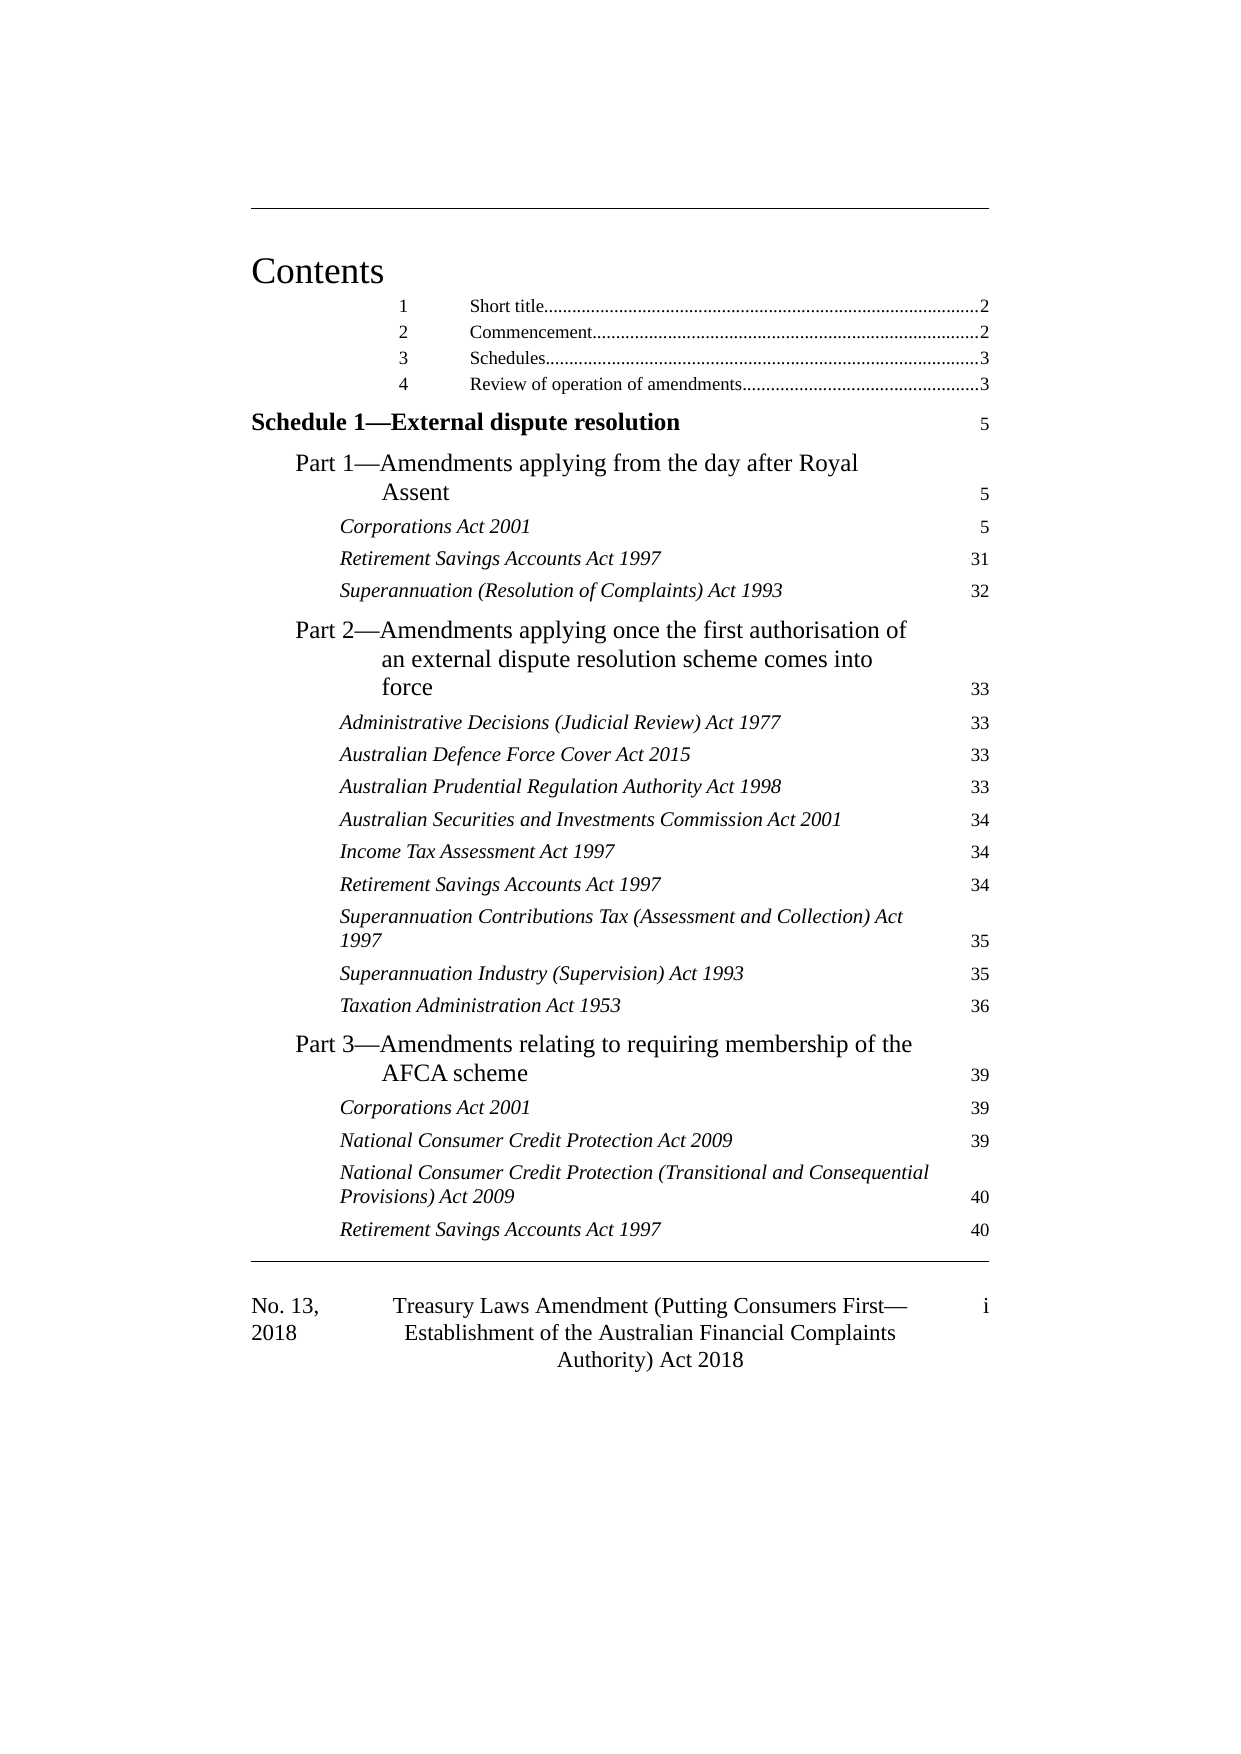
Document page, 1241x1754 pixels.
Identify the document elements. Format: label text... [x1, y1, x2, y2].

text Superannuation (Resolution of Complaints) Act 1993 32 [339, 578, 930, 602]
text Part 3—Amendments relating to requiring membership of the AFCA scheme 39 [295, 1029, 930, 1087]
text Retirement Savings Accounts Act 1997 34 [339, 872, 930, 896]
text Income Tax Assessment Act 1997 34 [339, 839, 930, 863]
text 4 Review of operation of amendments 3 [399, 372, 930, 394]
text 3 Schedules 3 [399, 347, 930, 368]
text National Consumer Credit Protection Act 2009 39 [339, 1128, 930, 1152]
text Retirement Savings Accounts Act 1997 31 [339, 546, 930, 570]
text Australian Defence Force Cover Act 2015 33 [339, 742, 930, 766]
text Superannuation Contributions Tax (Assessment and Collection) Act 1997 35 [339, 904, 930, 952]
text Retirement Savings Accounts Act 1997 40 [339, 1216, 930, 1241]
text Administrative Decisions (Judicial Review) Act 1977 33 [339, 709, 930, 734]
text Part 2—Amendments applying once the first authorisation of an external dispute resolution scheme comes into force 33 [295, 615, 930, 701]
text Corporations Act 2001 39 [339, 1095, 930, 1119]
text Australian Prudential Regulation Authority Act 1998 33 [339, 774, 930, 798]
text 1 Short title 2 [399, 295, 930, 317]
text Australian Securities and Investments Commission Act 2001 34 [339, 807, 930, 831]
text Schedule 1—External dispute resolution 5 [251, 407, 930, 435]
text Contents [251, 248, 989, 291]
text National Consumer Credit Protection (Transitional and Consequential Provisions) Act 2009 40 [339, 1160, 930, 1208]
text Part 1—Amendments applying from the day after Royal Assent 5 [295, 448, 930, 505]
text Superannuation Industry (Supervision) Act 1993 35 [339, 960, 930, 984]
text 2 Commencement 2 [399, 321, 930, 343]
text Taxation Administration Act 1953 36 [339, 993, 930, 1017]
text Corporations Act 2001 5 [339, 514, 930, 538]
